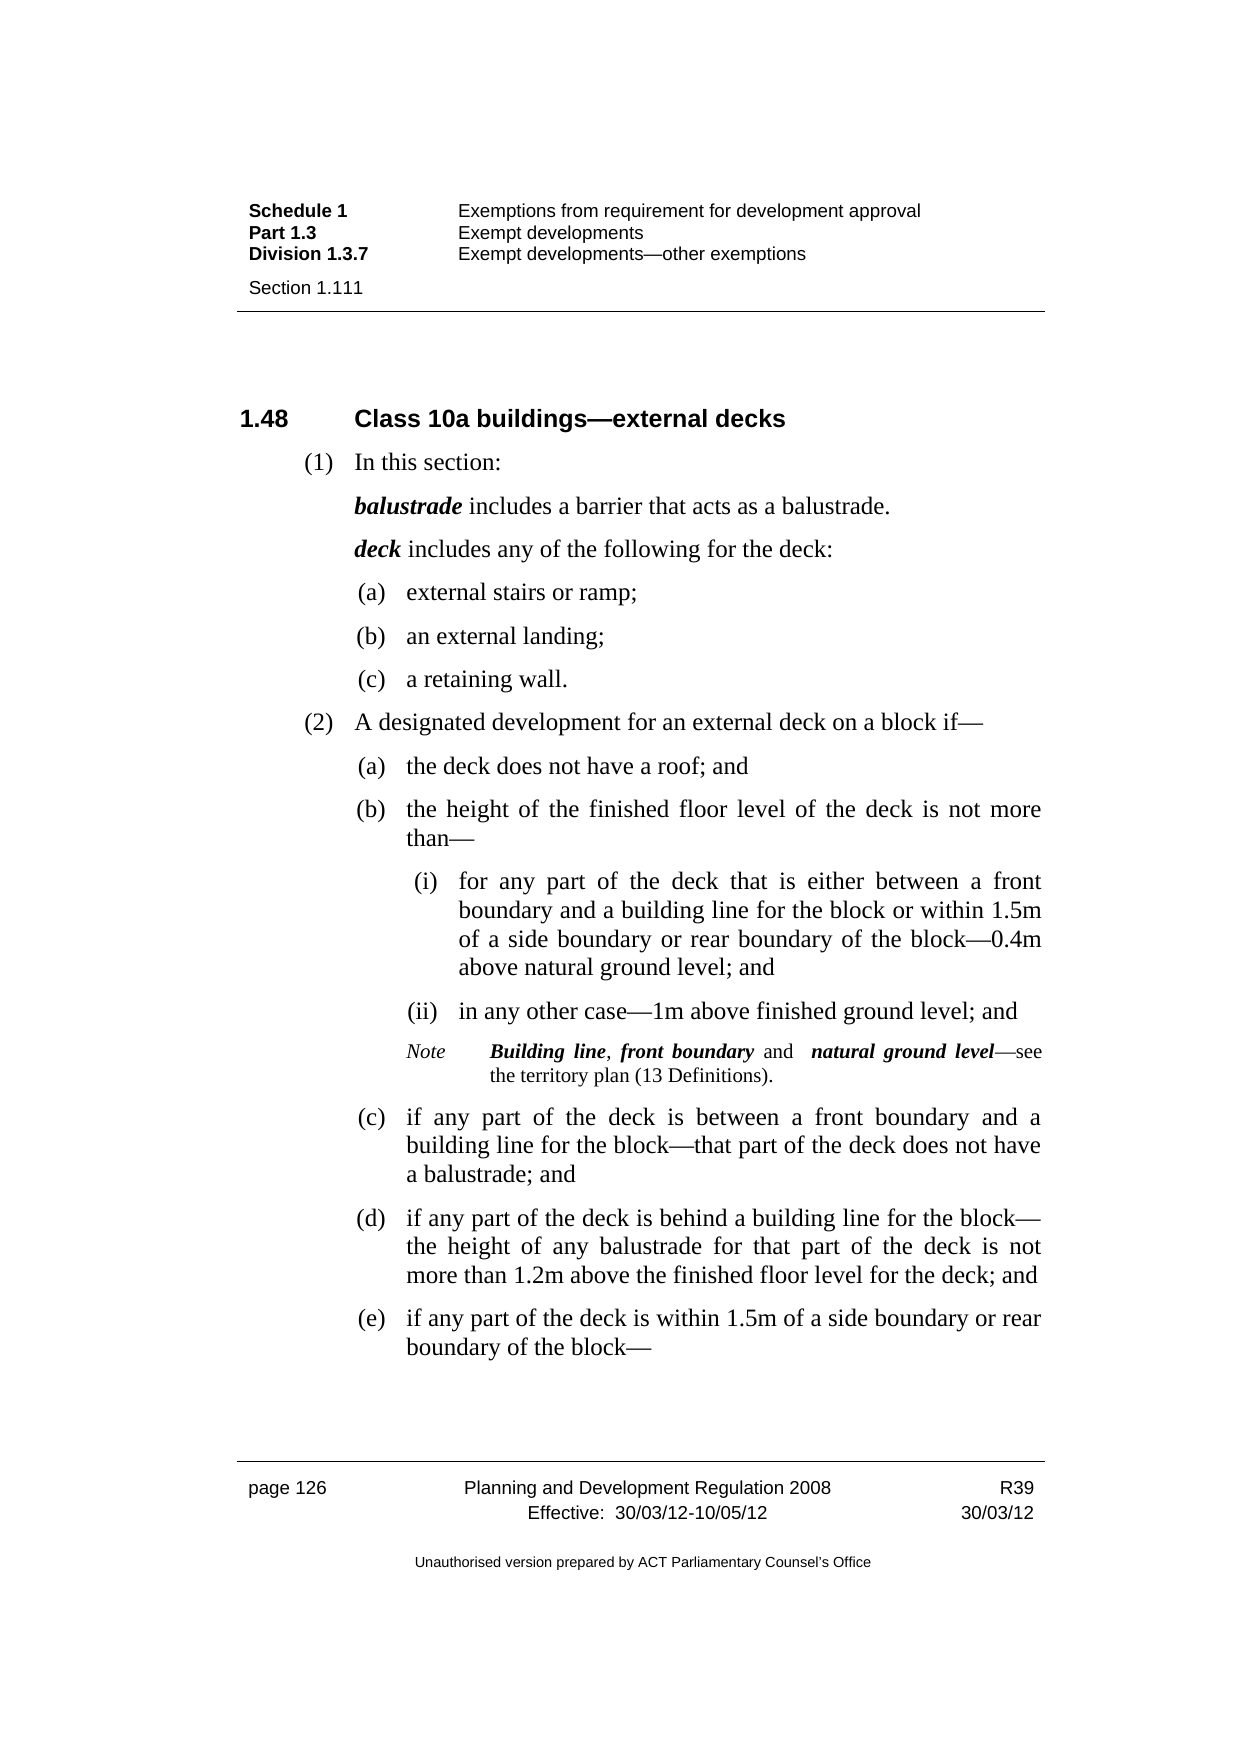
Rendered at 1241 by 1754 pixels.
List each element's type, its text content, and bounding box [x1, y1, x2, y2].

text Note Building line, front boundary and natural ground level—see the territory plan (13 Definitions). [406, 1039, 1042, 1087]
text (b) the height of the finished floor level of the deck is not more than— [239, 794, 1042, 852]
text (b) an external landing; [239, 621, 1042, 649]
text (ii) in any other case—1m above finished ground level; and [239, 996, 1042, 1024]
text balustrade includes a barrier that acts as a balustrade. [354, 491, 1042, 519]
text (d) if any part of the deck is behind a building line for the block—the height of any balustrade for that part of the deck is not more than 1.2m above the finished floor level for the deck; and [239, 1203, 1042, 1289]
text (c) if any part of the deck is between a front boundary and a building line for the block—that part of the deck does not have a balustrade; and [239, 1102, 1042, 1188]
text (a) the deck does not have a roof; and [239, 751, 1042, 779]
text (1) In this section: [239, 447, 1042, 476]
text (2) A designated development for an external deck on a block if— [239, 707, 1042, 736]
text (c) a retaining wall. [239, 664, 1042, 693]
text (i) for any part of the deck that is either between a front boundary and a building line for the block or within 1.5m of a side boundary or rear boundary of the block—0.4m above natural ground level; and [239, 866, 1042, 981]
text deck includes any of the following for the deck: [354, 534, 1042, 563]
text 1.48 Class 10a buildings—external decks [239, 404, 1042, 433]
text (e) if any part of the deck is within 1.5m of a side boundary or rear boundary of the block— [239, 1303, 1042, 1361]
text (a) external stairs or ramp; [239, 577, 1042, 606]
